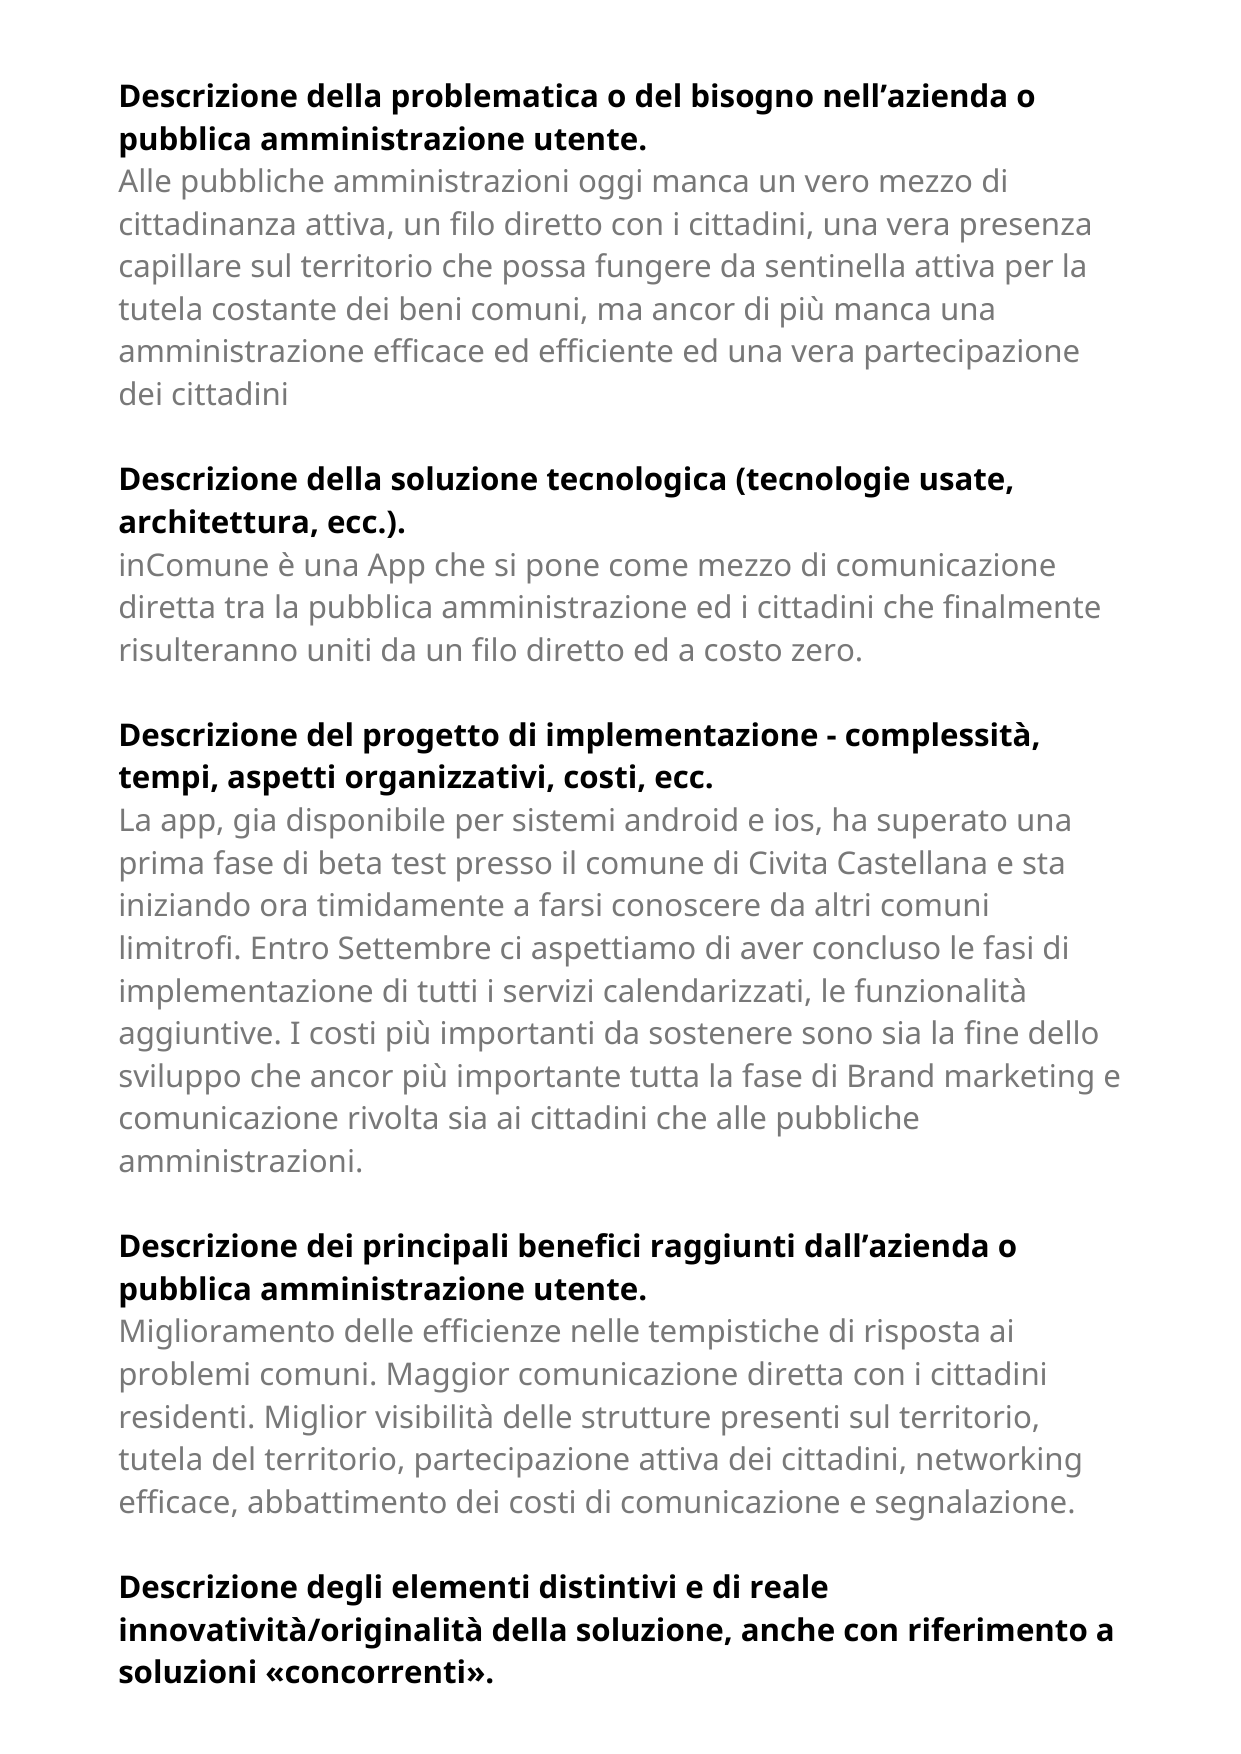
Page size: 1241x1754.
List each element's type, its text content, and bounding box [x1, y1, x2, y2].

text La app, gia disponibile per sistemi android e ios, ha superato una prima fase di beta test presso il comune di Civita Castellana e sta iniziando ora timidamente a farsi conoscere da altri comuni limitrofi. Entro Settembre ci aspettiamo di aver concluso le fasi di implementazione di tutti i servizi calendarizzati, le funzionalità aggiuntive. I costi più importanti da sostenere sono sia la fine dello sviluppo che ancor più importante tutta la fase di Brand marketing e comunicazione rivolta sia ai cittadini che alle pubbliche amministrazioni. [118, 798, 1122, 1182]
text Descrizione del progetto di implementazione - complessità, tempi, aspetti organizzativi, costi, ecc. [118, 713, 1122, 798]
text Descrizione della problematica o del bisogno nell’azienda o pubblica amministrazione utente. [118, 74, 1122, 159]
text inComune è una App che si pone come mezzo di comunicazione diretta tra la pubblica amministrazione ed i cittadini che finalmente risulteranno uniti da un filo diretto ed a costo zero. [118, 542, 1122, 670]
text Alle pubbliche amministrazioni oggi manca un vero mezzo di cittadinanza attiva, un filo diretto con i cittadini, una vera presenza capillare sul territorio che possa fungere da sentinella attiva per la tutela costante dei beni comuni, ma ancor di più manca una amministrazione efficace ed efficiente ed una vera partecipazione dei cittadini [118, 159, 1122, 415]
text Descrizione dei principali benefici raggiunti dall’azienda o pubblica amministrazione utente. [118, 1224, 1122, 1309]
text Miglioramento delle efficienze nelle tempistiche di risposta ai problemi comuni. Maggior comunicazione diretta con i cittadini residenti. Miglior visibilità delle strutture presenti sul territorio, tutela del territorio, partecipazione attiva dei cittadini, networking efficace, abbattimento dei costi di comunicazione e segnalazione. [118, 1309, 1122, 1522]
text Descrizione della soluzione tecnologica (tecnologie usate, architettura, ecc.). [118, 457, 1122, 542]
text Descrizione degli elementi distintivi e di reale innovatività/originalità della soluzione, anche con riferimento a soluzioni «concorrenti». [118, 1565, 1122, 1693]
